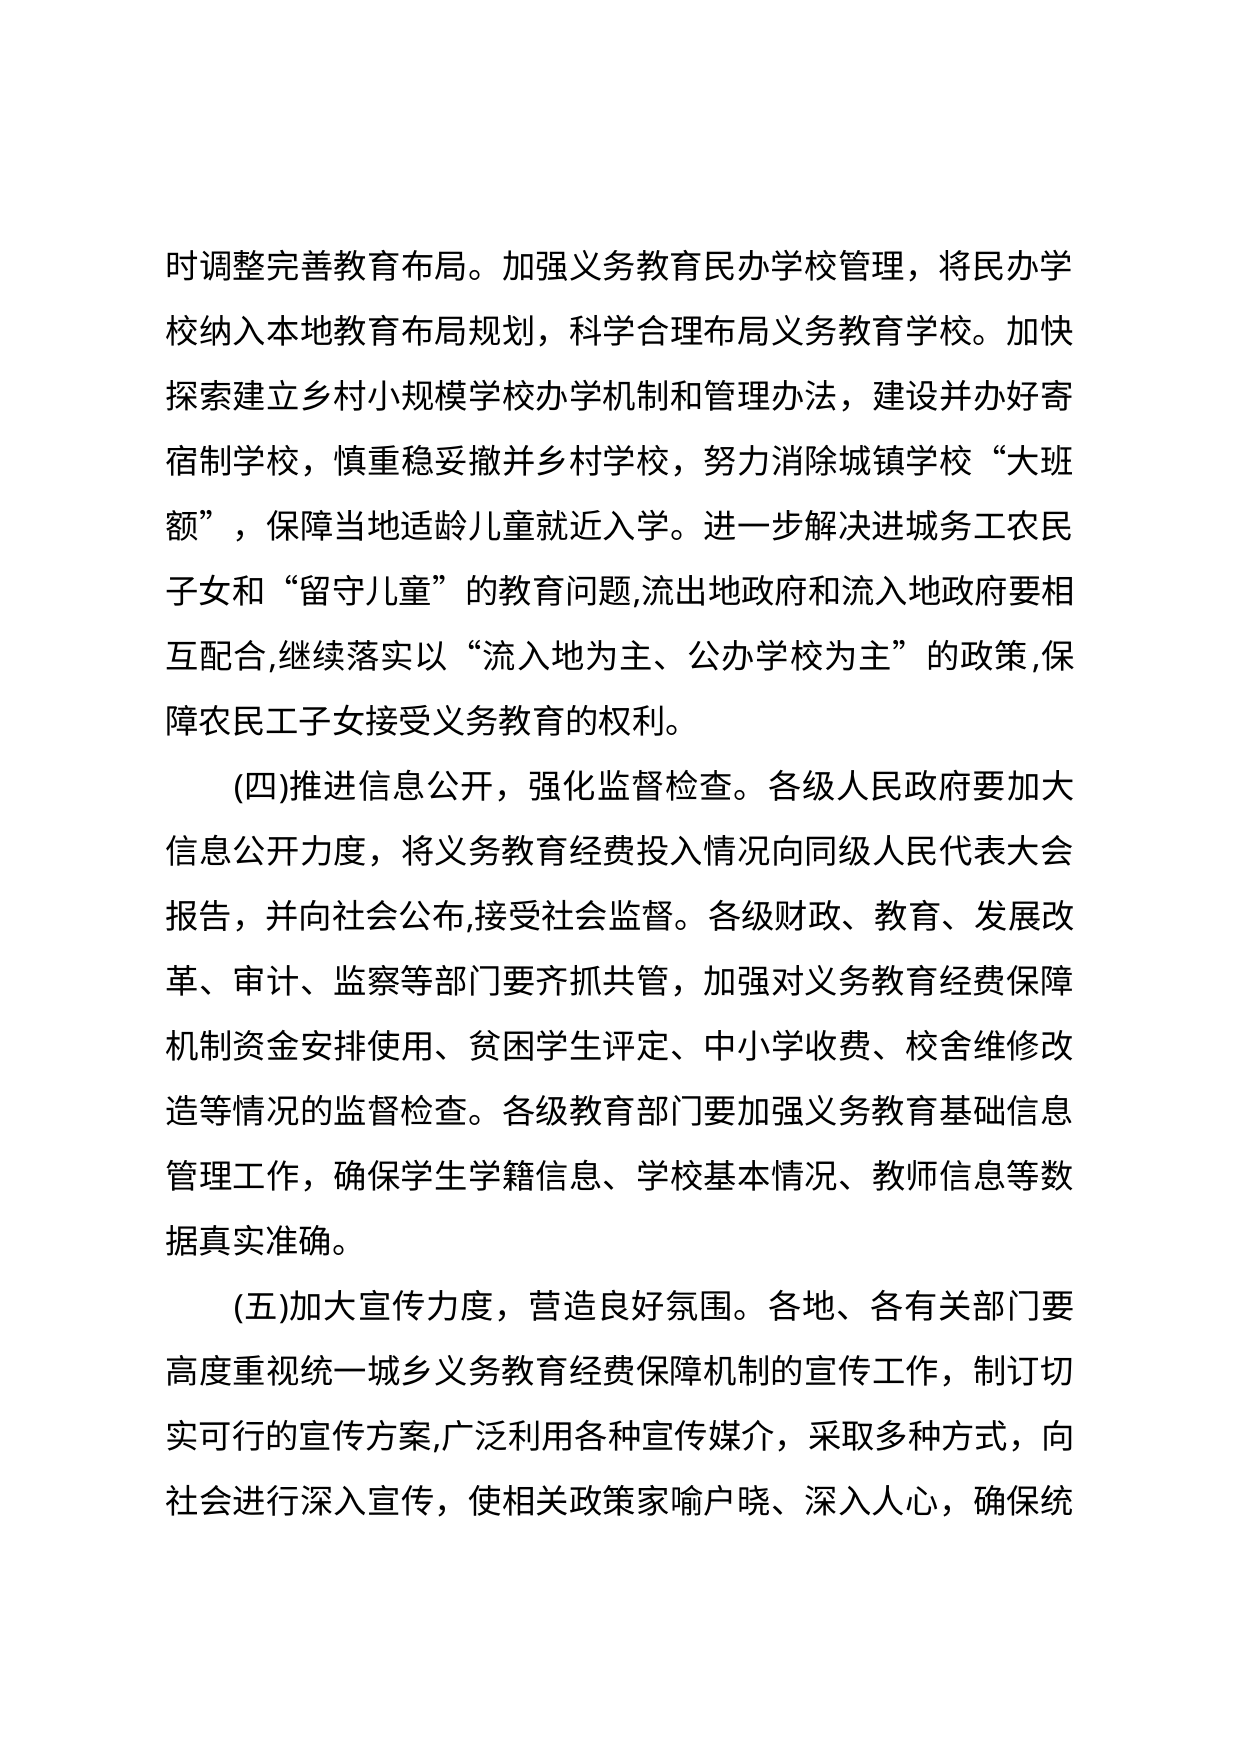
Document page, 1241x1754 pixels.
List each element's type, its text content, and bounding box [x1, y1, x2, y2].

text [165, 231, 1075, 751]
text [165, 1271, 1075, 1531]
text (四)推进信息公开，强化监督检查。各级人民政府要加大信息公开力度，将义务教育经费投入情况向同级人民代表大会报告，并向社会公布,接受社会监督。各级财政、教育、发展改革、审计、监察等部门要齐抓共管，加强对义务教育经费保障机制资金安排使用、贫困学生评定、中小学收费、校舍维修改造等情况的监督检查。各级教育部门要加强义务教育基础信息管理工作，确保学生学籍信息、学校基本情况、教师信息等数据真实准确。 [165, 751, 1075, 1271]
